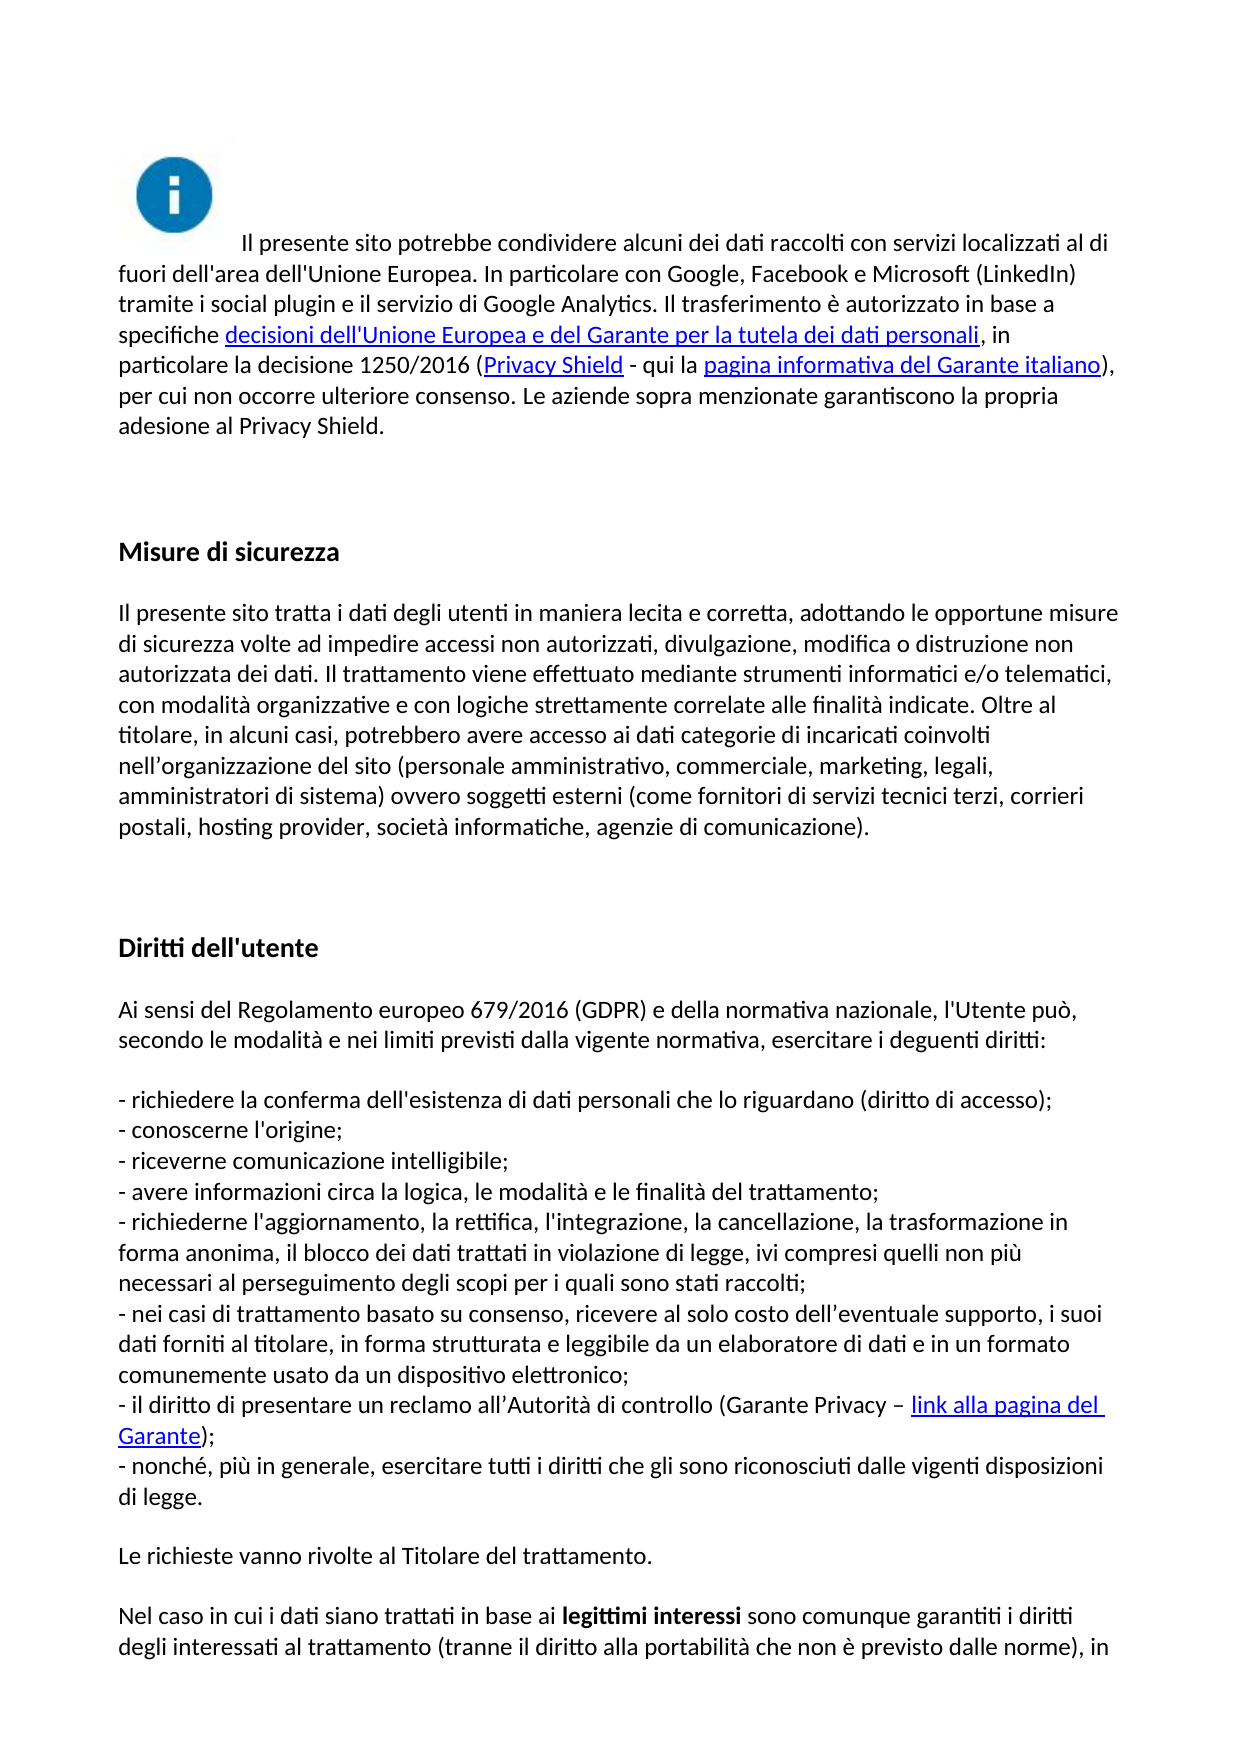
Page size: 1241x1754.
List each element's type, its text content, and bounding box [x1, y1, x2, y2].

text Il presente sito tratta i dati degli utenti in maniera lecita e corretta, adottando le opportune misure di sicurezza volte ad impedire accessi non autorizzati, divulgazione, modifica o distruzione non autorizzata dei dati. Il trattamento viene effettuato mediante strumenti informatici e/o telematici, con modalità organizzative e con logiche strettamente correlate alle finalità indicate. Oltre al titolare, in alcuni casi, potrebbero avere accesso ai dati categorie di incaricati coinvolti nell’organizzazione del sito (personale amministrativo, commerciale, marketing, legali, amministratori di sistema) ovvero soggetti esterni (come fornitori di servizi tecnici terzi, corrieri postali, hosting provider, società informatiche, agenzie di comunicazione). [118, 597, 1122, 841]
picture [118, 129, 236, 252]
text Le richieste vanno rivolte al Titolare del trattamento. [118, 1541, 1122, 1571]
text - richiedere la conferma dell'esistenza di dati personali che lo riguardano (diritto di accesso); - conoscerne l'origine; - riceverne comunicazione intelligibile; - avere informazioni circa la logica, le modalità e le finalità del trattamento; - richiederne l'aggiornamento, la rettifica, l'integrazione, la cancellazione, la trasformazione in forma anonima, il blocco dei dati trattati in violazione di legge, ivi compresi quelli non più necessari al perseguimento degli scopi per i quali sono stati raccolti; - nei casi di trattamento basato su consenso, ricevere al solo costo dell’eventuale supporto, i suoi dati forniti al titolare, in forma strutturata e leggibile da un elaboratore di dati e in un formato comunemente usato da un dispositivo elettronico; - il diritto di presentare un reclamo all’Autorità di controllo (Garante Privacy – link alla pagina del Garante); - nonché, più in generale, esercitare tutti i diritti che gli sono riconosciuti dalle vigenti disposizioni di legge. [118, 1084, 1122, 1511]
text Diritti dell'utente [118, 930, 1122, 965]
text Il presente sito potrebbe condividere alcuni dei dati raccolti con servizi localizzati al di fuori dell'area dell'Unione Europea. In particolare con Google, Facebook e Microsoft (LinkedIn) tramite i social plugin e il servizio di Google Analytics. Il trasferimento è autorizzato in base a specifiche decisioni dell'Unione Europea e del Garante per la tutela dei dati personali, in particolare la decisione 1250/2016 (Privacy Shield - qui la pagina informativa del Garante italiano), per cui non occorre ulteriore consenso. Le aziende sopra menzionate garantiscono la propria adesione al Privacy Shield. [118, 130, 1122, 441]
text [118, 1600, 1122, 1661]
text Misure di sicurezza [118, 534, 1122, 568]
text Ai sensi del Regolamento europeo 679/2016 (GDPR) e della normativa nazionale, l'Utente può, secondo le modalità e nei limiti previsti dalla vigente normativa, esercitare i deguenti diritti: [118, 994, 1122, 1055]
